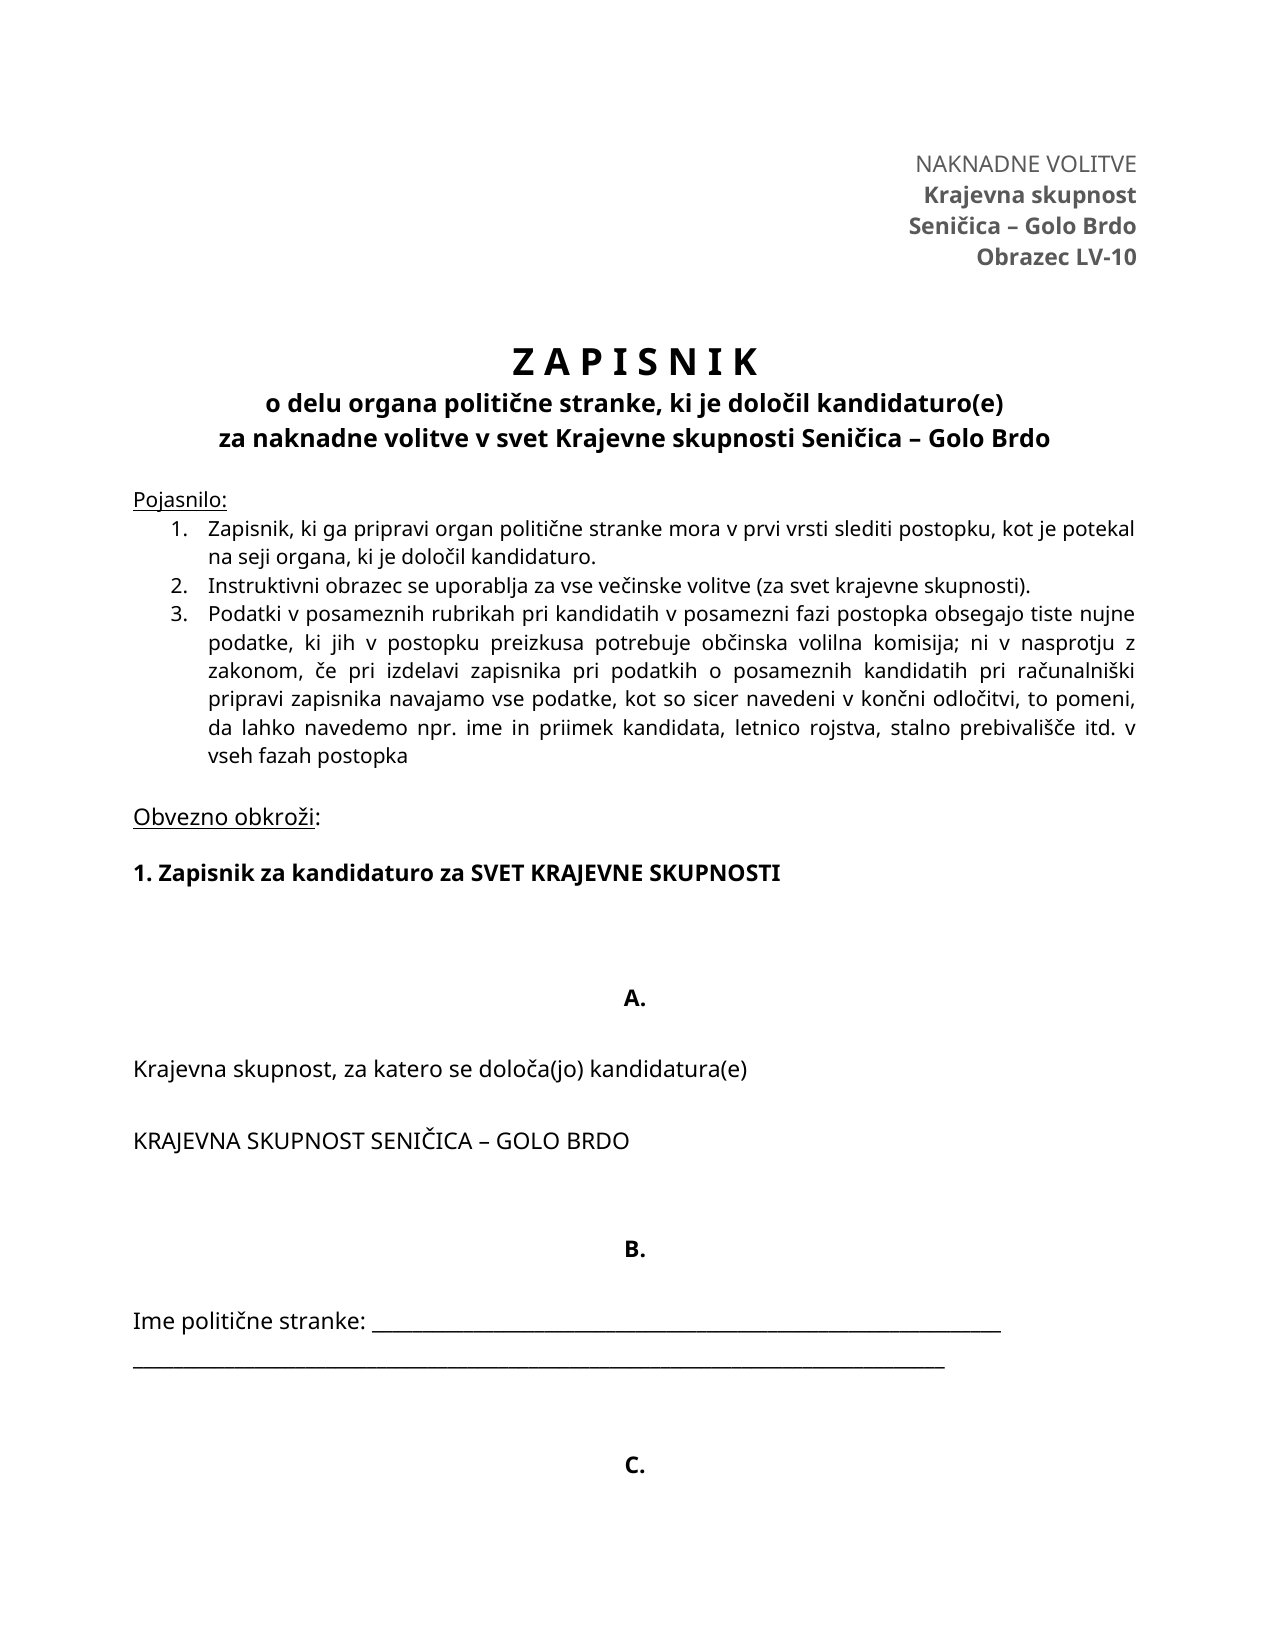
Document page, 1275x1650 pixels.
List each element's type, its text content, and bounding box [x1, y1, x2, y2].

text o delu organa politične stranke, ki je določil kandidaturo(e) [133, 386, 1137, 420]
text Krajevna skupnost, za katero se določa(jo) kandidatura(e) [133, 1053, 1137, 1084]
text Obvezno obkroži: [133, 801, 1137, 832]
text A. [133, 981, 1137, 1013]
text Krajevna skupnost Seničica – Golo Brdo Obrazec LV-10 [842, 179, 1137, 273]
text za naknadne volitve v svet Krajevne skupnosti Seničica – Golo Brdo [133, 420, 1137, 454]
text B. [133, 1233, 1137, 1264]
text NAKNADNE VOLITVE [827, 148, 1137, 179]
text Ime politične stranke: ______________________________________________________________ [133, 1305, 1137, 1336]
text ________________________________________________________________________________ [133, 1341, 1137, 1372]
text KRAJEVNA SKUPNOST SENIČICA – GOLO BRDO [133, 1125, 1137, 1156]
text 1. Zapisnik za kandidaturo za SVET KRAJEVNE SKUPNOSTI [133, 856, 1137, 888]
list Podatki v posameznih rubrikah pri kandidatih v posamezni fazi postopka obsegajo tiste nujne podatke, ki jih v postopku preizkusa potrebuje občinska volilna komisija; ni v nasprotju z zakonom, če pri izdelavi zapisnika pri podatkih o posameznih kandidatih pri računalniški pripravi zapisnika navajamo vse podatke, kot so sicer navedeni v končni odločitvi, to pomeni, da lahko navedemo npr. ime in priimek kandidata, letnico rojstva, stalno prebivališče itd. v vseh fazah postopka [170, 599, 1137, 770]
list Instruktivni obrazec se uporablja za vse večinske volitve (za svet krajevne skupnosti). [170, 571, 1137, 599]
text C. [133, 1449, 1137, 1480]
text Z A P I S N I K [133, 335, 1137, 386]
list Zapisnik, ki ga pripravi organ politične stranke mora v prvi vrsti slediti postopku, kot je potekal na seji organa, ki je določil kandidaturo. [170, 514, 1137, 571]
text Pojasnilo: [133, 486, 1137, 514]
